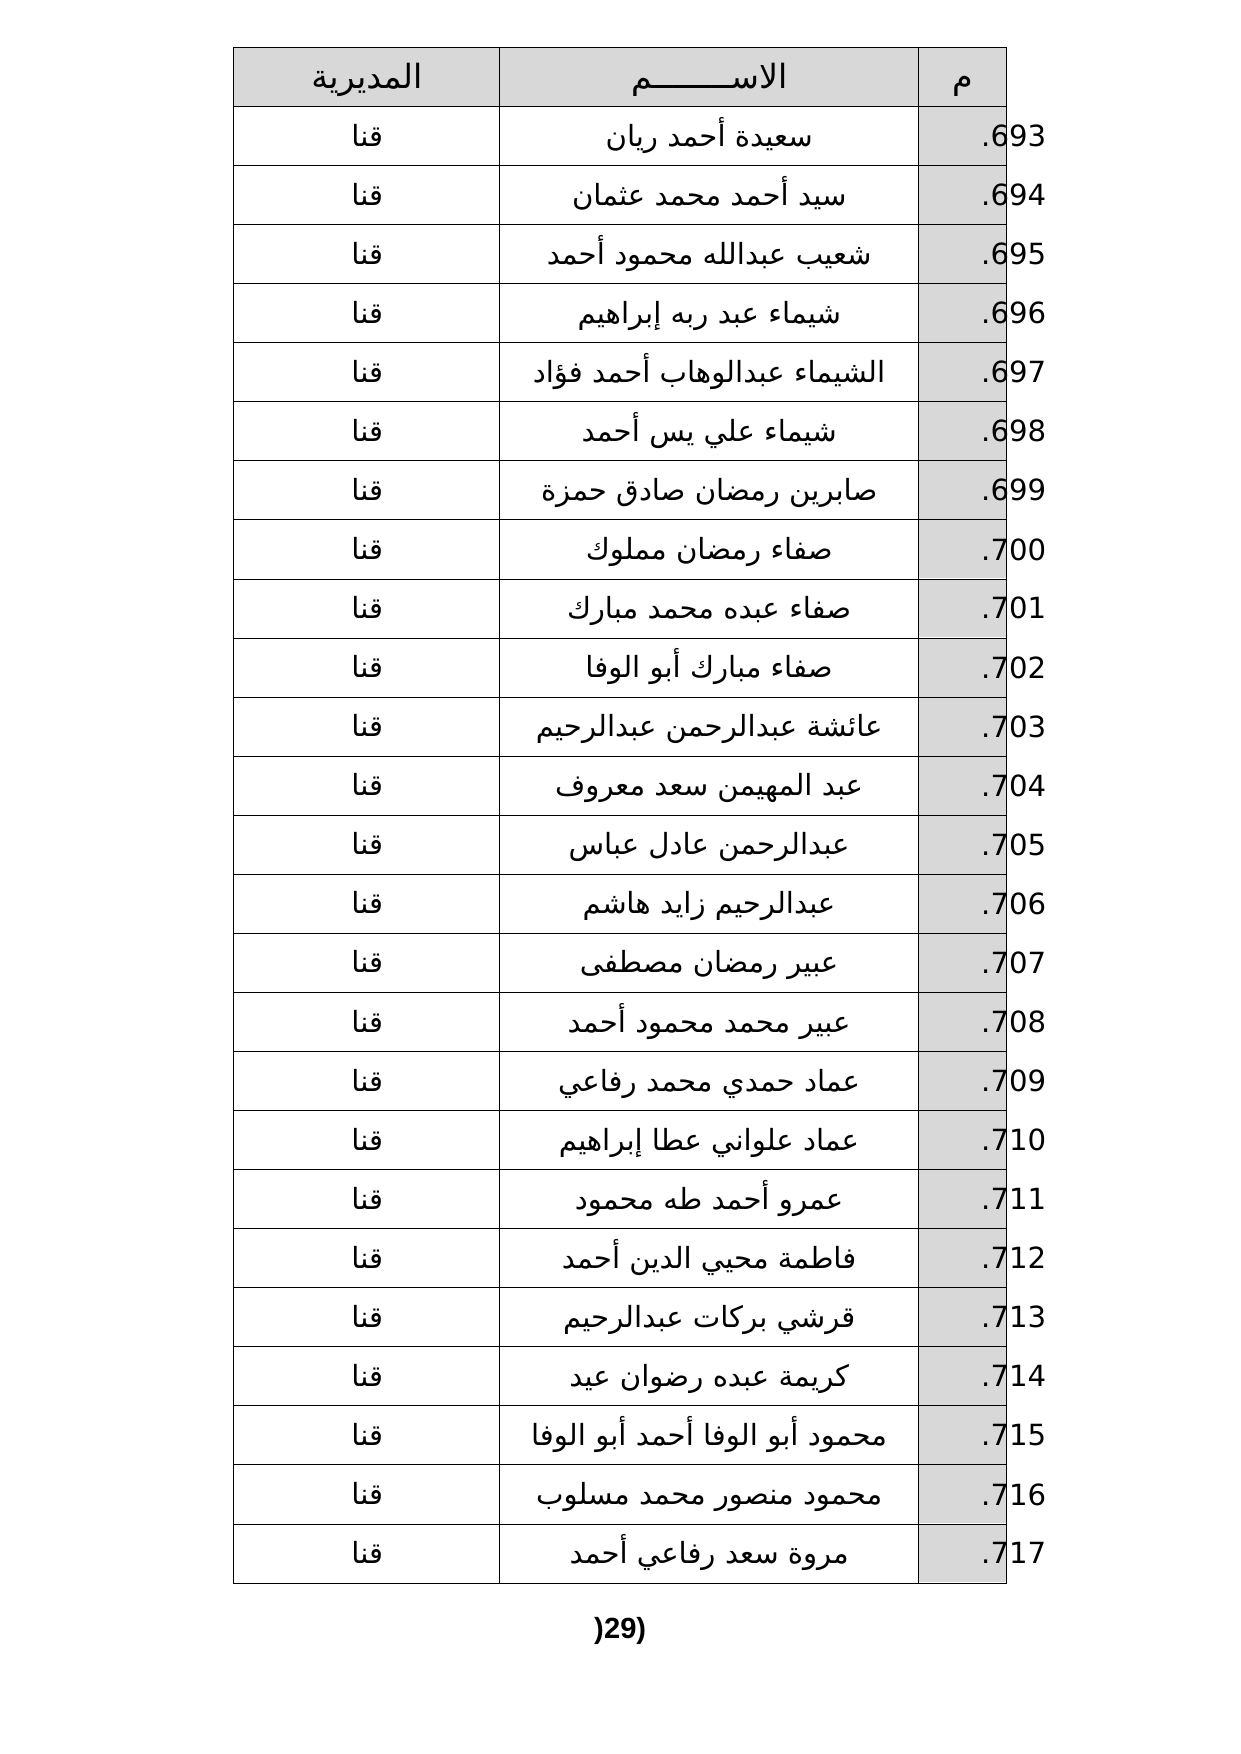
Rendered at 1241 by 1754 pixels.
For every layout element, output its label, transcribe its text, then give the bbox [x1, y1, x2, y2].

table_cell عائشة عبدالرحمن عبدالرحيم [500, 698, 918, 756]
table_cell [919, 816, 1006, 874]
table_cell قنا [234, 1288, 499, 1346]
table_cell مروة سعد رفاعي أحمد [500, 1525, 918, 1582]
table_cell قنا [234, 875, 499, 933]
table_cell قنا [234, 1111, 499, 1169]
table_cell [919, 580, 1006, 637]
table_cell قنا [234, 520, 499, 578]
table_cell قنا [234, 934, 499, 992]
table_cell قنا [234, 757, 499, 815]
table_cell [919, 225, 1006, 283]
table_cell [919, 1347, 1006, 1405]
table_cell [919, 757, 1006, 815]
table_cell [919, 1229, 1006, 1287]
table_cell سيد أحمد محمد عثمان [500, 166, 918, 224]
table_cell فاطمة محيي الدين أحمد [500, 1229, 918, 1287]
table_cell [919, 639, 1006, 697]
table_cell [919, 1525, 1006, 1582]
table_cell قنا [234, 284, 499, 342]
table_cell الشيماء عبدالوهاب أحمد فؤاد [500, 343, 918, 401]
table_cell [919, 1406, 1006, 1464]
table_cell [919, 875, 1006, 933]
table_cell قنا [234, 816, 499, 874]
table_cell [919, 1465, 1006, 1523]
table_cell قنا [234, 698, 499, 756]
table_cell قنا [234, 343, 499, 401]
table_cell عبدالرحمن عادل عباس [500, 816, 918, 874]
table_cell سعيدة أحمد ريان [500, 107, 918, 165]
table_cell قنا [234, 225, 499, 283]
table_cell صابرين رمضان صادق حمزة [500, 461, 918, 519]
table_cell قرشي بركات عبدالرحيم [500, 1288, 918, 1346]
table_cell محمود أبو الوفا أحمد أبو الوفا [500, 1406, 918, 1464]
table_cell صفاء مبارك أبو الوفا [500, 639, 918, 697]
table_cell [919, 107, 1006, 165]
table_cell [919, 461, 1006, 519]
table_cell قنا [234, 1170, 499, 1228]
table_cell قنا [234, 1229, 499, 1287]
table_cell قنا [234, 461, 499, 519]
table_cell محمود منصور محمد مسلوب [500, 1465, 918, 1523]
table_cell عماد علواني عطا إبراهيم [500, 1111, 918, 1169]
table_cell عبير رمضان مصطفى [500, 934, 918, 992]
table_cell قنا [234, 993, 499, 1051]
table_cell قنا [234, 1347, 499, 1405]
table_cell عبد المهيمن سعد معروف [500, 757, 918, 815]
table_cell [919, 520, 1006, 578]
table_cell شيماء عبد ربه إبراهيم [500, 284, 918, 342]
table_cell [919, 284, 1006, 342]
table_cell عبير محمد محمود أحمد [500, 993, 918, 1051]
table_cell [919, 934, 1006, 992]
table_cell عبدالرحيم زايد هاشم [500, 875, 918, 933]
table_cell شعيب عبدالله محمود أحمد [500, 225, 918, 283]
table_cell [919, 1111, 1006, 1169]
table_cell [919, 1170, 1006, 1228]
table_cell قنا [234, 107, 499, 165]
table_cell [919, 698, 1006, 756]
table_cell صفاء رمضان مملوك [500, 520, 918, 578]
table_cell قنا [234, 1052, 499, 1110]
table_cell كريمة عبده رضوان عيد [500, 1347, 918, 1405]
table_header المديرية [234, 48, 499, 106]
table_cell قنا [234, 1465, 499, 1523]
table_header م [919, 48, 1006, 106]
table_cell قنا [234, 580, 499, 637]
table_cell قنا [234, 1525, 499, 1582]
table_cell [919, 1288, 1006, 1346]
table_cell [919, 166, 1006, 224]
table_cell عمرو أحمد طه محمود [500, 1170, 918, 1228]
table_cell قنا [234, 166, 499, 224]
table_cell قنا [234, 402, 499, 460]
table_cell [919, 343, 1006, 401]
table_cell عماد حمدي محمد رفاعي [500, 1052, 918, 1110]
table_cell قنا [234, 1406, 499, 1464]
table_cell [919, 993, 1006, 1051]
table_cell شيماء علي يس أحمد [500, 402, 918, 460]
table_cell [919, 402, 1006, 460]
table_header الاســــــــم [500, 48, 918, 106]
table_cell صفاء عبده محمد مبارك [500, 580, 918, 637]
table_cell قنا [234, 639, 499, 697]
table_cell [919, 1052, 1006, 1110]
